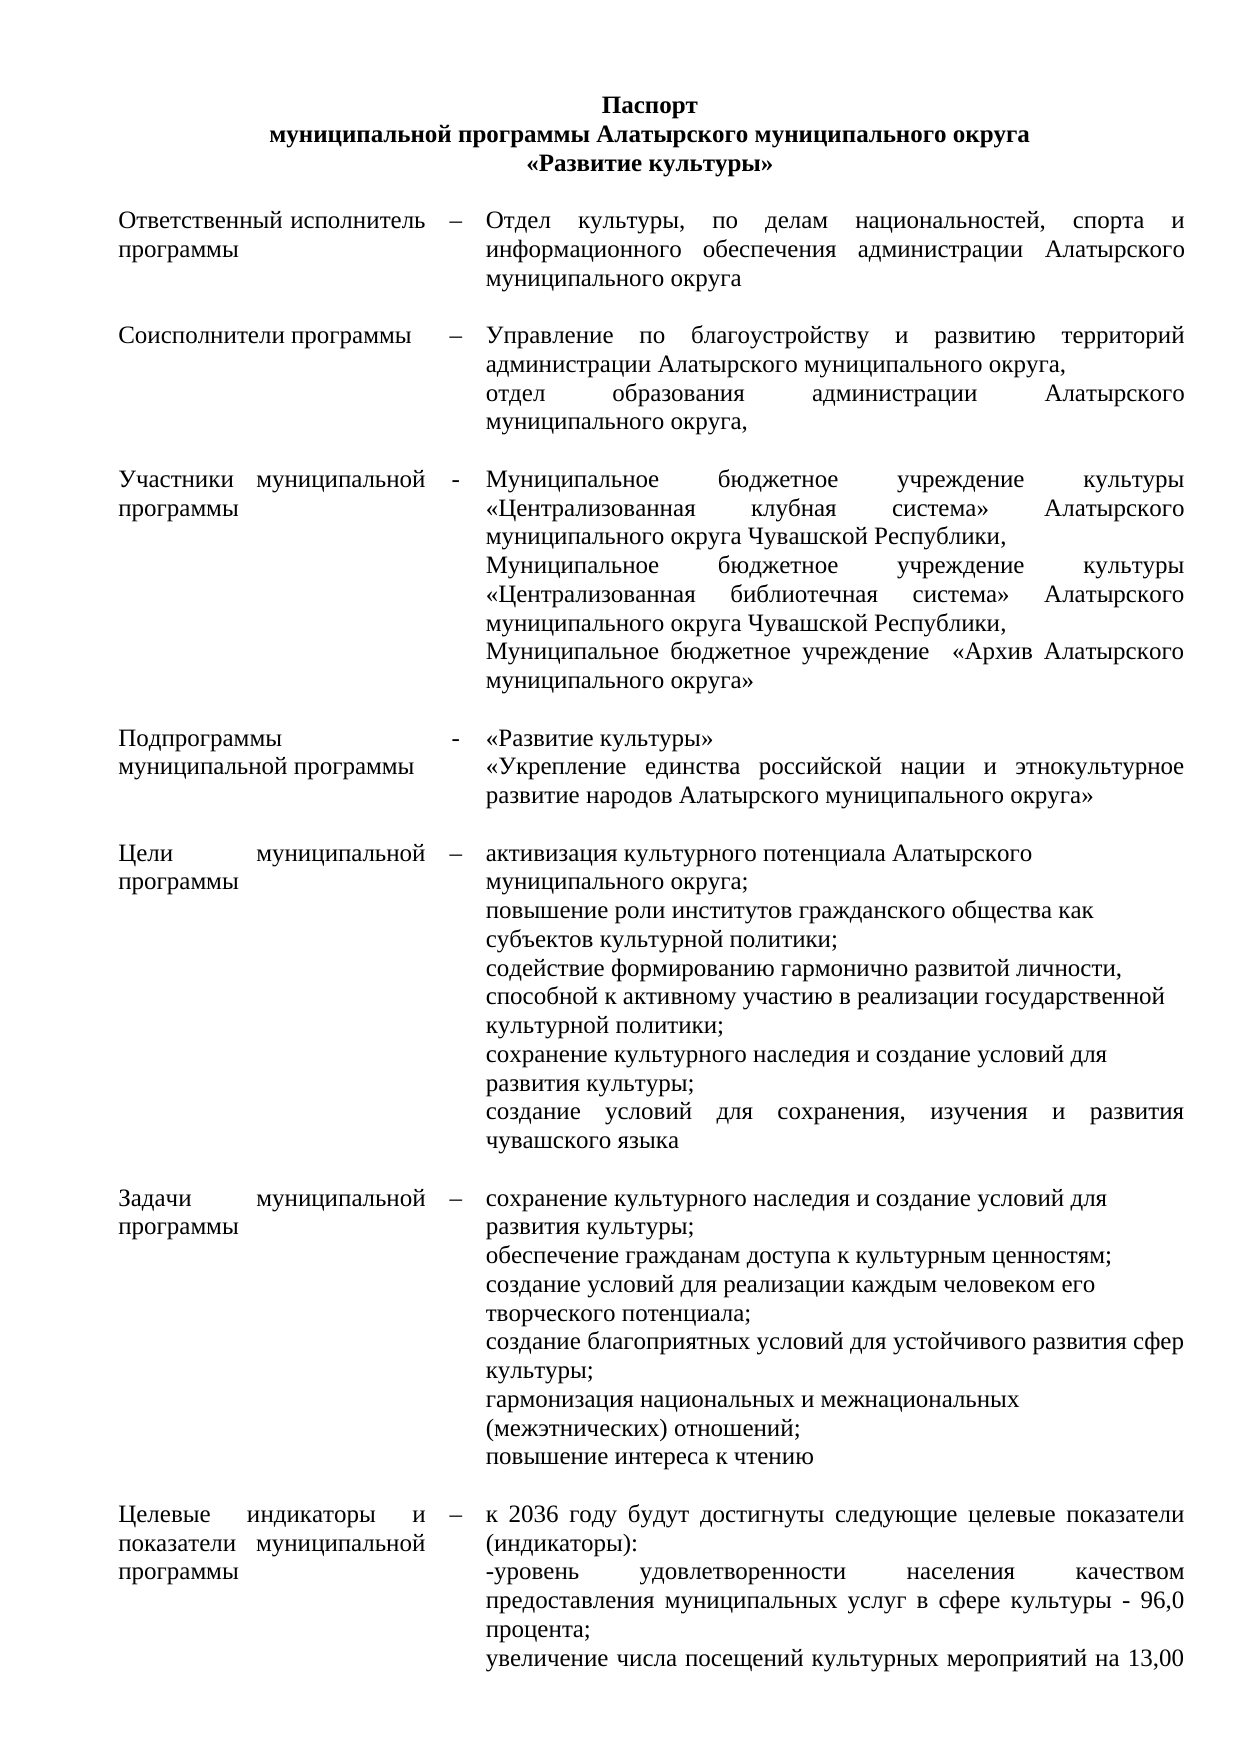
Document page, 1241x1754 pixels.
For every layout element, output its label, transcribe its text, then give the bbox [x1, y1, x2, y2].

table_cell активизация культурного потенциала Алатырского муниципального округа; повышение роли институтов гражданского общества как субъектов культурной политики; содействие формированию гармонично развитой личности, способной к активному участию в реализации государственной культурной политики; сохранение культурного наследия и создание условий для развития культуры; создание условий для сохранения, изучения и развития чувашского языка [474, 838, 1196, 1183]
table_cell Управление по благоустройству и развитию территорий администрации Алатырского муниципального округа, отдел образования администрации Алатырского муниципального округа, [474, 320, 1196, 464]
table_cell – [437, 838, 474, 1183]
table_header Отдел культуры, по делам национальностей, спорта и информационного обеспечения администрации Алатырского муниципального округа [474, 205, 1196, 320]
table_cell – [437, 1183, 474, 1499]
table_cell – [437, 320, 474, 464]
table_cell Цели муниципальной программы [107, 838, 437, 1183]
table_cell Подпрограммы муниципальной программы [107, 723, 437, 838]
table_cell - [437, 723, 474, 838]
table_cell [107, 1499, 437, 1671]
text «Развитие культуры» [118, 148, 1181, 176]
table_cell – [437, 1499, 474, 1671]
table_cell Задачи муниципальной программы [107, 1183, 437, 1499]
table_cell Муниципальное бюджетное учреждение культуры «Централизованная клубная система» Алатырского муниципального округа Чувашской Республики, Муниципальное бюджетное учреждение культуры «Централизованная библиотечная система» Алатырского муниципального округа Чувашской Республики, Муниципальное бюджетное учреждение «Архив Алатырского муниципального округа» [474, 464, 1196, 723]
text муниципальной программы Алатырского муниципального округа [118, 119, 1181, 148]
table_cell - [437, 464, 474, 723]
table_header Ответственный исполнитель программы [107, 205, 437, 320]
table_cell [474, 1499, 1196, 1671]
text Паспорт [118, 90, 1181, 119]
table_cell сохранение культурного наследия и создание условий для развития культуры; обеспечение гражданам доступа к культурным ценностям; создание условий для реализации каждым человеком его творческого потенциала; создание благоприятных условий для устойчивого развития сфер культуры; гармонизация национальных и межнациональных (межэтнических) отношений; повышение интереса к чтению [474, 1183, 1196, 1499]
table_header – [437, 205, 474, 320]
table_cell Соисполнители программы [107, 320, 437, 464]
table_cell «Развитие культуры» «Укрепление единства российской нации и этнокультурное развитие народов Алатырского муниципального округа» [474, 723, 1196, 838]
table_cell Участники муниципальной программы [107, 464, 437, 723]
